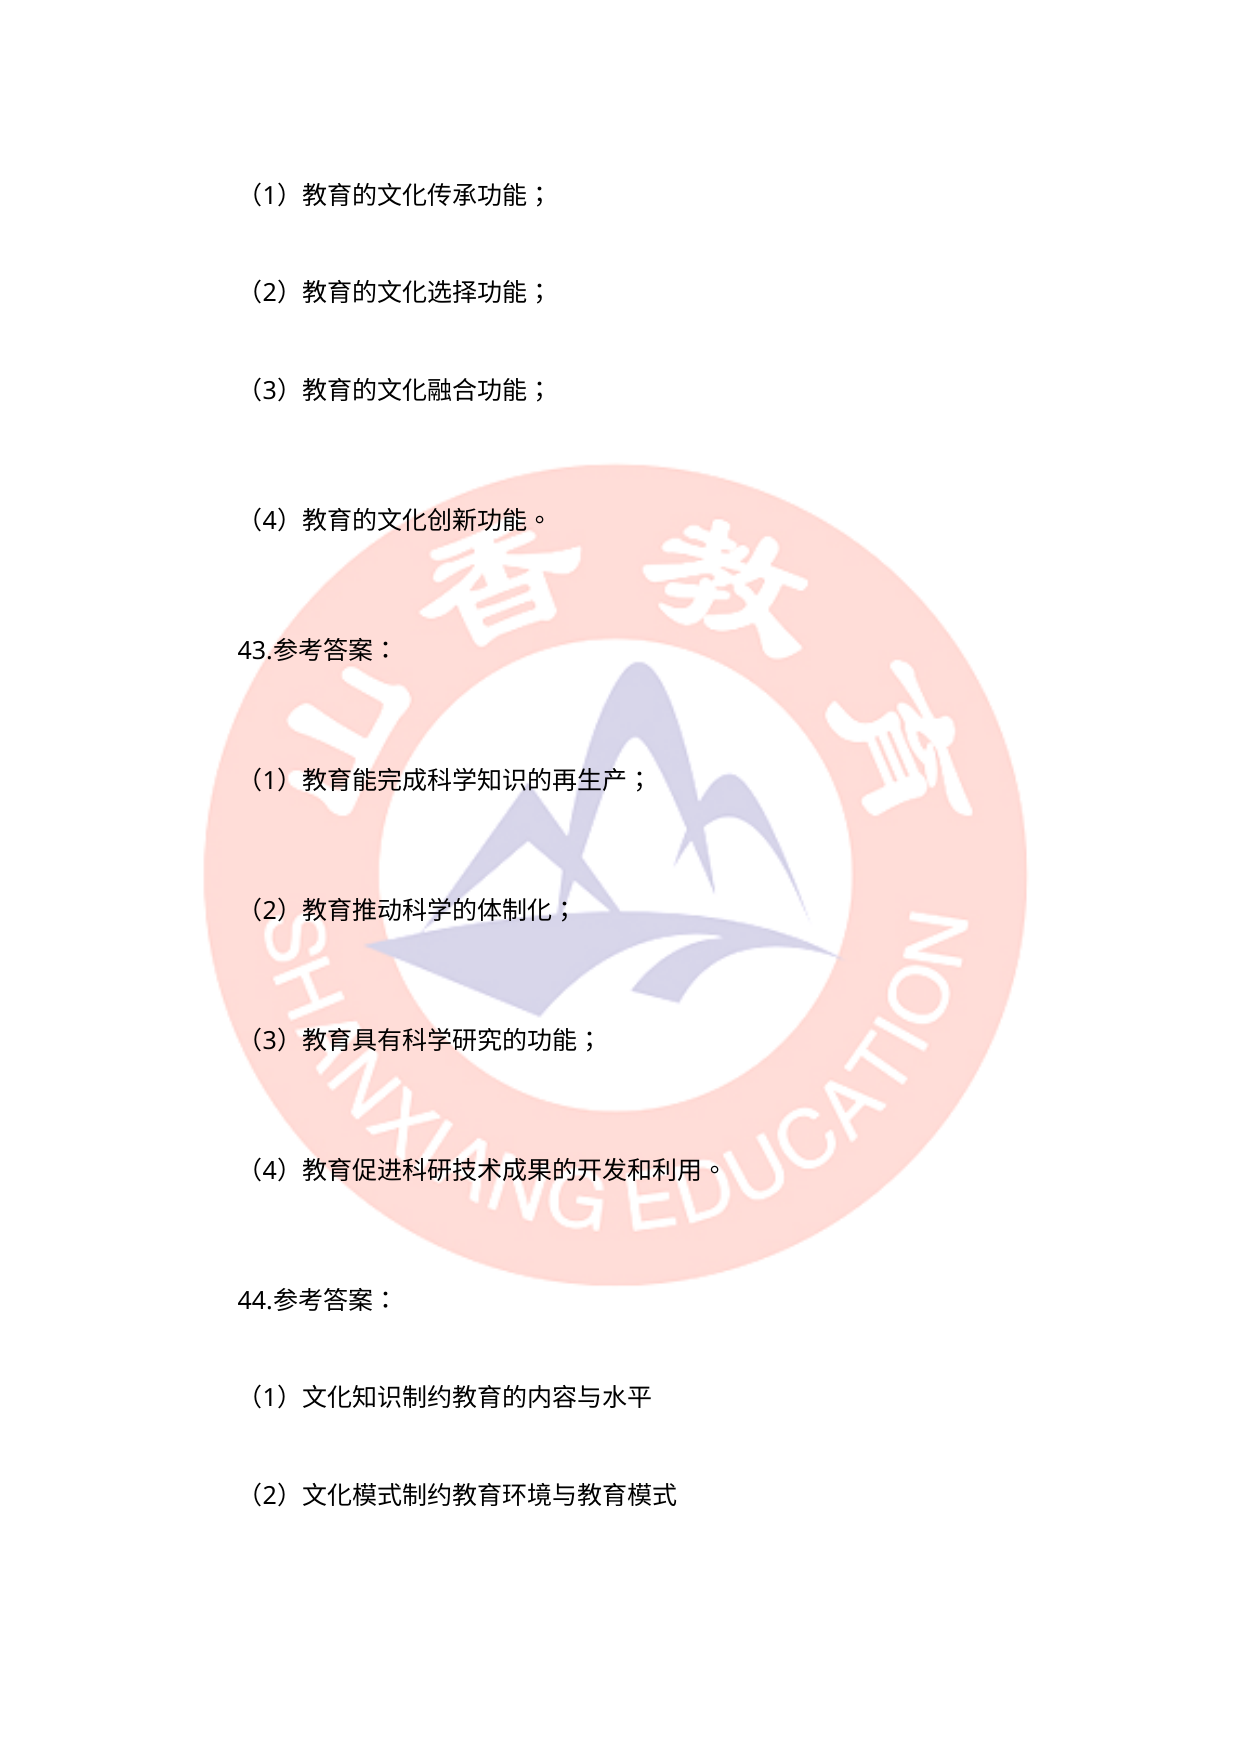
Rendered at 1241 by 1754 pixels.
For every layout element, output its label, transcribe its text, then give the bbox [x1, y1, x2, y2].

text （4）教育的文化创新功能。 [187, 487, 1053, 552]
text 44.参考答案： [187, 1267, 1053, 1332]
text （1）教育能完成科学知识的再生产； [187, 747, 1053, 812]
text （1）文化知识制约教育的内容与水平 [187, 1364, 1053, 1429]
text （2）教育的文化选择功能； [187, 259, 1053, 324]
text （3）教育的文化融合功能； [187, 357, 1053, 422]
text （2）文化模式制约教育环境与教育模式 [187, 1462, 1053, 1527]
text 43.参考答案： [187, 617, 1053, 682]
text （2）教育推动科学的体制化； [187, 877, 1053, 942]
text （4）教育促进科研技术成果的开发和利用。 [187, 1137, 1053, 1202]
text （1）教育的文化传承功能； [187, 162, 1053, 227]
text （3）教育具有科学研究的功能； [187, 1007, 1053, 1072]
